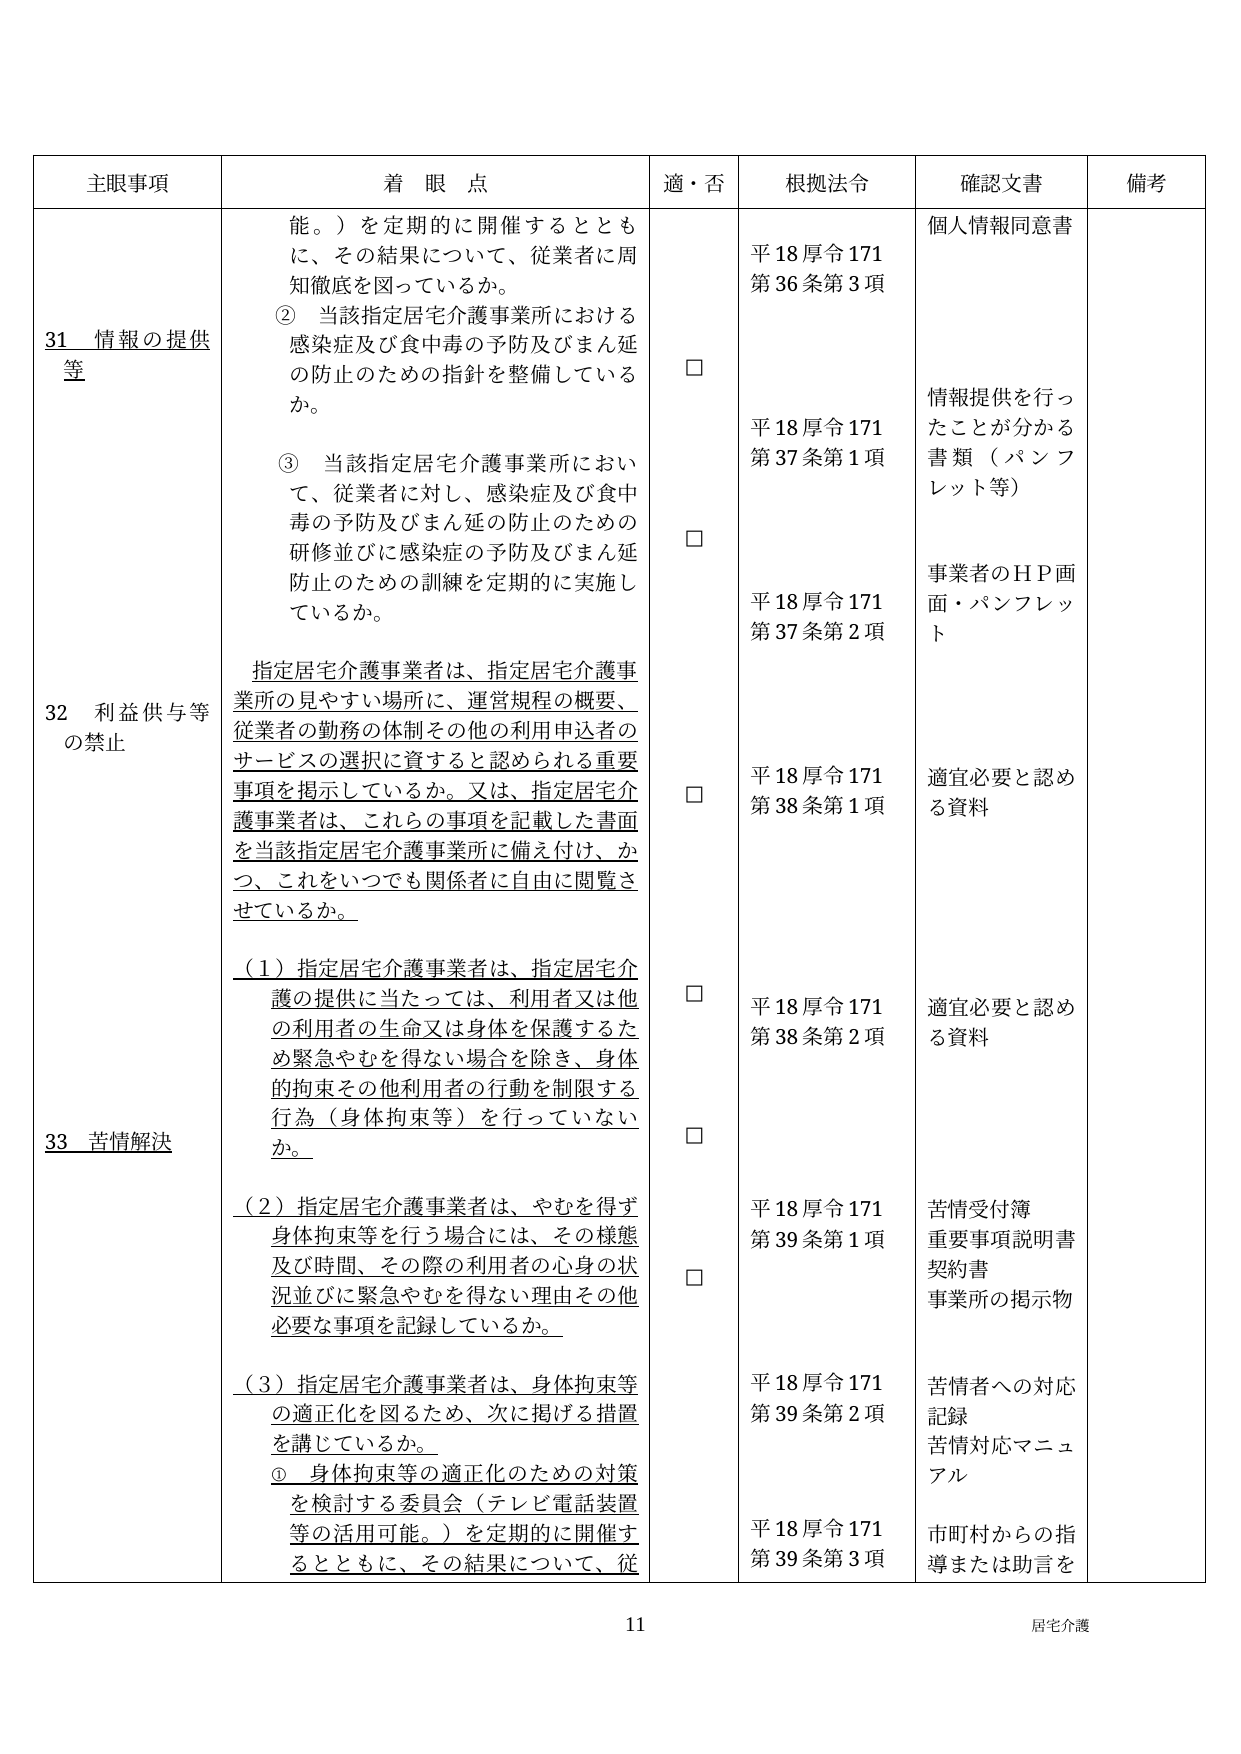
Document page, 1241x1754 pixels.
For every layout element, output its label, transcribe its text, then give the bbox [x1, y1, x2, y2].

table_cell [222, 209, 649, 1582]
table_cell [1088, 209, 1205, 1582]
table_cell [650, 209, 738, 1582]
table_header 着 眼 点 [222, 156, 649, 208]
table_header 備考 [1088, 156, 1205, 208]
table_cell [34, 209, 221, 1582]
table_header 適・否 [650, 156, 738, 208]
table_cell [916, 209, 1087, 1582]
table_header 根拠法令 [739, 156, 915, 208]
table_header 確認文書 [916, 156, 1087, 208]
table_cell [739, 209, 915, 1582]
table_header 主眼事項 [34, 156, 221, 208]
